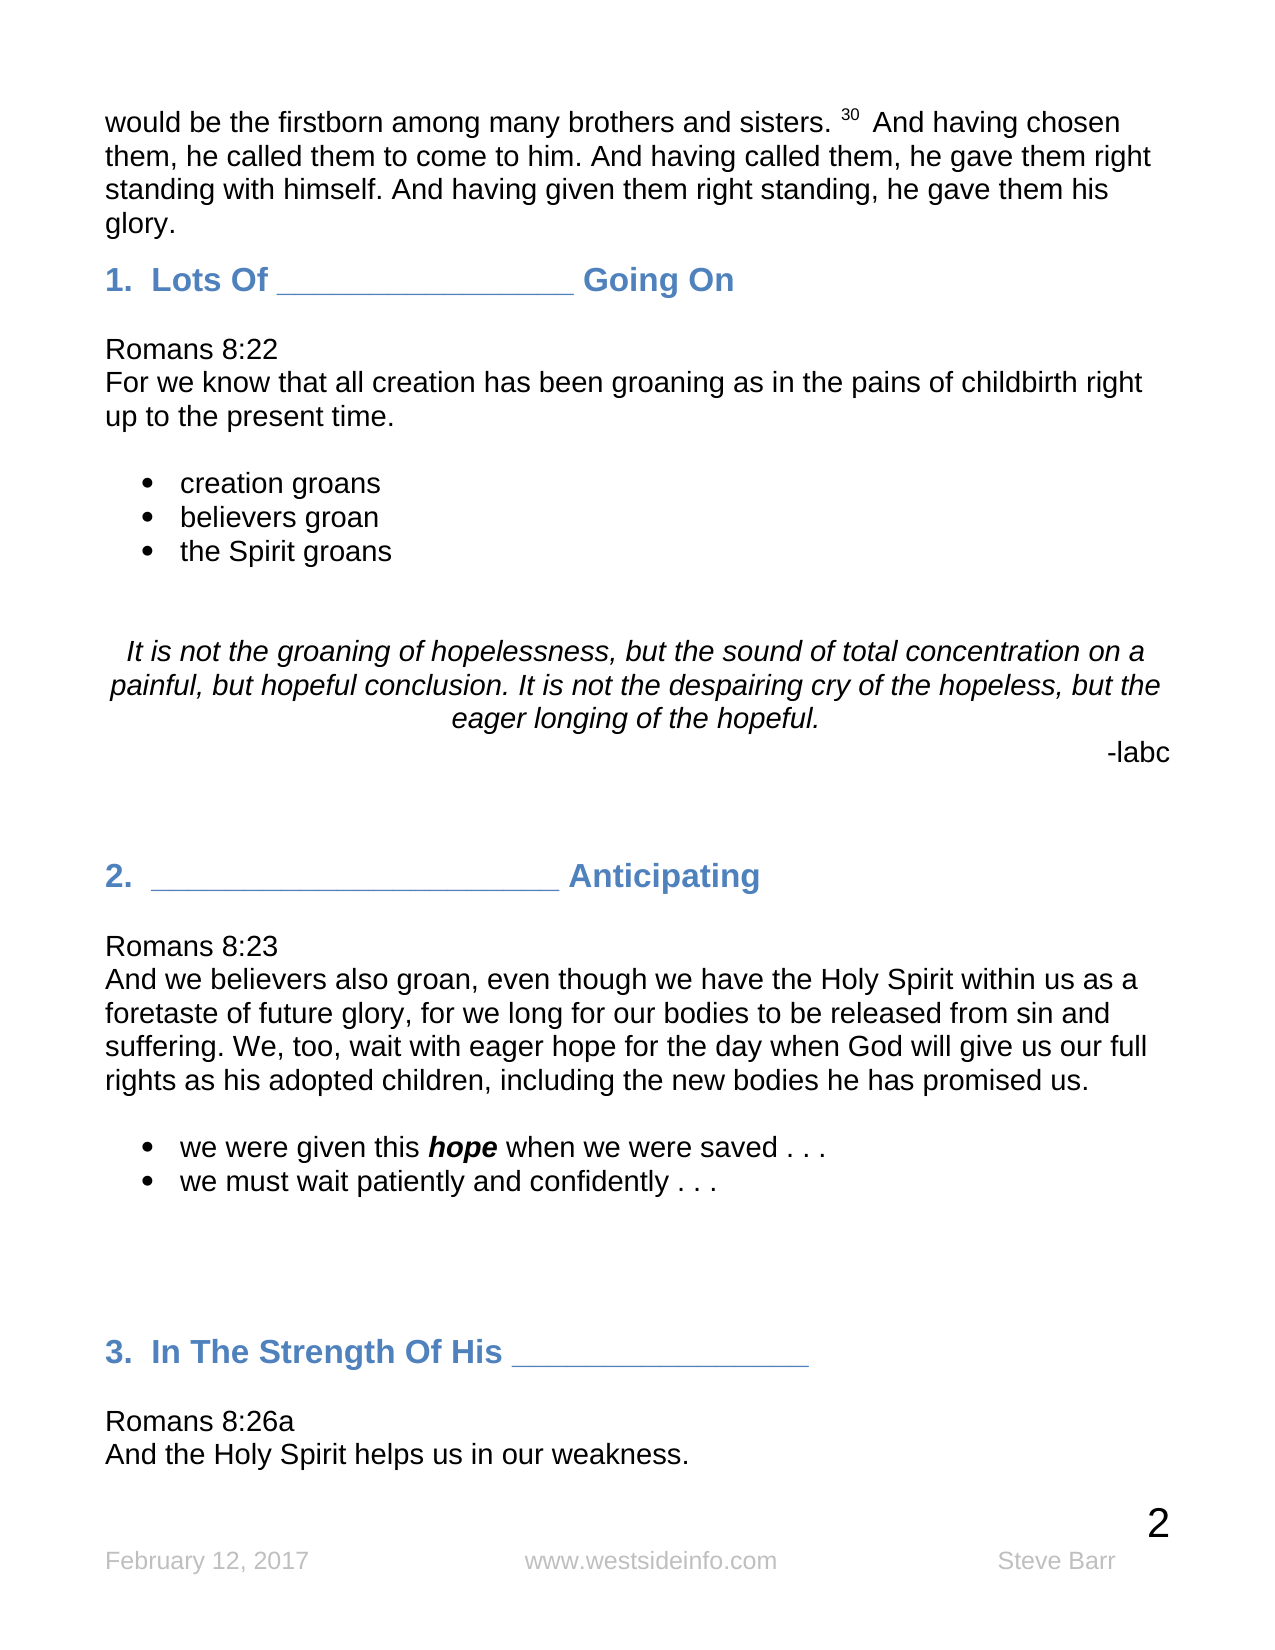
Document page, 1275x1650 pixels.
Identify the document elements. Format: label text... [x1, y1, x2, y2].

subtitle 3. In The Strength Of His ________________ [105, 1332, 1170, 1370]
list believers groan [142, 500, 1170, 534]
text And we believers also groan, even though we have the Holy Spirit within us as a foretaste of future glory, for we long for our bodies to be released from sin and suffering. We, too, wait with eager hope for the day when God will give us our full rights as his adopted children, including the new bodies he has promised us. [105, 962, 1170, 1096]
list we were given this hope when we were saved . . . [142, 1130, 1170, 1163]
text It is not the groaning of hopelessness, but the sound of total concentration on a painful, but hopeful conclusion. It is not the despairing cry of the hopeless, but the eager longing of the hopeful. [105, 634, 1170, 735]
text Romans 8:22 [105, 332, 1170, 366]
list creation groans [142, 466, 1170, 500]
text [105, 105, 1170, 239]
text Romans 8:23 [105, 928, 1170, 962]
text Romans 8:26a [105, 1404, 1170, 1437]
subtitle 2. ______________________ Anticipating [105, 857, 1170, 895]
list we must wait patiently and confidently . . . [142, 1163, 1170, 1197]
subtitle 1. Lots Of ________________ Going On [105, 260, 1170, 298]
list the Spirit groans [142, 534, 1170, 567]
text And the Holy Spirit helps us in our weakness. [105, 1437, 1170, 1471]
text For we know that all creation has been groaning as in the pains of childbirth right up to the present time. [105, 366, 1170, 433]
text -labc [105, 735, 1170, 769]
